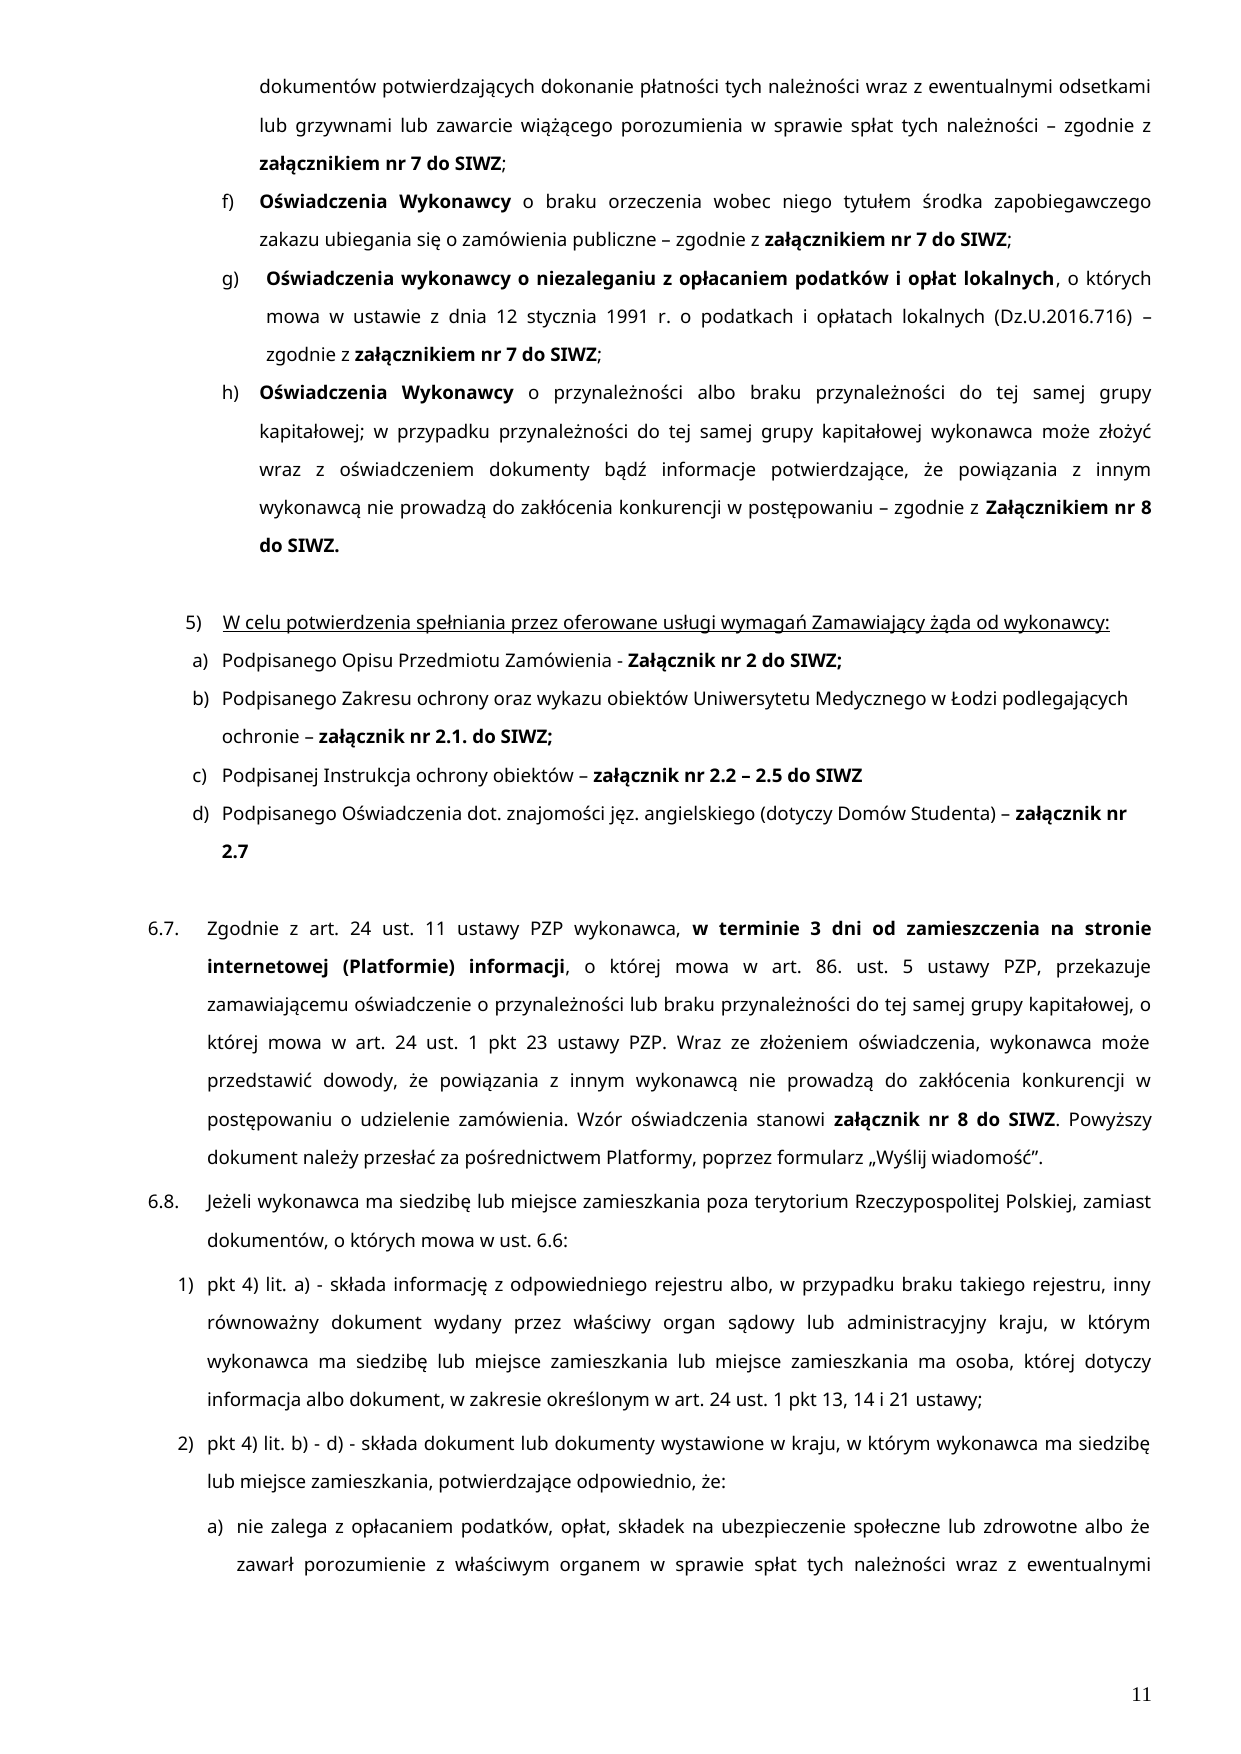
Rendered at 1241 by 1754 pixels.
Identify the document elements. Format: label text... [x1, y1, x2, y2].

list W celu potwierdzenia spełniania przez oferowane usługi wymagań Zamawiający żąda od wykonawcy: [185, 609, 1152, 634]
list Jeżeli wykonawca ma siedzibę lub miejsce zamieszkania poza terytorium Rzeczypospolitej Polskiej, zamiast dokumentów, o których mowa w ust. 6.6: [148, 1189, 1152, 1252]
list Oświadczenia Wykonawcy o przynależności albo braku przynależności do tej samej grupy kapitałowej; w przypadku przynależności do tej samej grupy kapitałowej wykonawca może złożyć wraz z oświadczeniem dokumenty bądź informacje potwierdzające, że powiązania z innym wykonawcą nie prowadzą do zakłócenia konkurencji w postępowaniu – zgodnie z Załącznikiem nr 8 do SIWZ. [222, 380, 1152, 558]
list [207, 1513, 1152, 1577]
list pkt 4) lit. b) - d) - składa dokument lub dokumenty wystawione w kraju, w którym wykonawca ma siedzibę lub miejsce zamieszkania, potwierdzające odpowiednio, że: [177, 1431, 1152, 1494]
list pkt 4) lit. a) - składa informację z odpowiedniego rejestru albo, w przypadku braku takiego rejestru, inny równoważny dokument wydany przez właściwy organ sądowy lub administracyjny kraju, w którym wykonawca ma siedzibę lub miejsce zamieszkania lub miejsce zamieszkania ma osoba, której dotyczy informacja albo dokument, w zakresie określonym w art. 24 ust. 1 pkt 13, 14 i 21 ustawy; [177, 1271, 1152, 1412]
list Zgodnie z art. 24 ust. 11 ustawy PZP wykonawca, w terminie 3 dni od zamieszczenia na stronie internetowej (Platformie) informacji, o której mowa w art. 86. ust. 5 ustawy PZP, przekazuje zamawiającemu oświadczenie o przynależności lub braku przynależności do tej samej grupy kapitałowej, o której mowa w art. 24 ust. 1 pkt 23 ustawy PZP. Wraz ze złożeniem oświadczenia, wykonawca może przedstawić dowody, że powiązania z innym wykonawcą nie prowadzą do zakłócenia konkurencji w postępowaniu o udzielenie zamówienia. Wzór oświadczenia stanowi załącznik nr 8 do SIWZ. Powyższy dokument należy przesłać za pośrednictwem Platformy, poprzez formularz „Wyślij wiadomość”. [148, 915, 1152, 1170]
list Oświadczenia Wykonawcy o braku orzeczenia wobec niego tytułem środka zapobiegawczego zakazu ubiegania się o zamówienia publiczne – zgodnie z załącznikiem nr 7 do SIWZ; [222, 188, 1152, 252]
list Podpisanej Instrukcja ochrony obiektów – załącznik nr 2.2 – 2.5 do SIWZ [192, 762, 1152, 787]
list Podpisanego Zakresu ochrony oraz wykazu obiektów Uniwersytetu Medycznego w Łodzi podlegających ochronie – załącznik nr 2.1. do SIWZ; [192, 686, 1152, 749]
list Podpisanego Oświadczenia dot. znajomości jęz. angielskiego (dotyczy Domów Studenta) – załącznik nr 2.7 [192, 800, 1152, 864]
list Podpisanego Opisu Przedmiotu Zamówienia - Załącznik nr 2 do SIWZ; [192, 647, 1152, 673]
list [222, 74, 1152, 176]
list Oświadczenia wykonawcy o niezaleganiu z opłacaniem podatków i opłat lokalnych, o których mowa w ustawie z dnia 12 stycznia 1991 r. o podatkach i opłatach lokalnych (Dz.U.2016.716) – zgodnie z załącznikiem nr 7 do SIWZ; [222, 265, 1152, 367]
